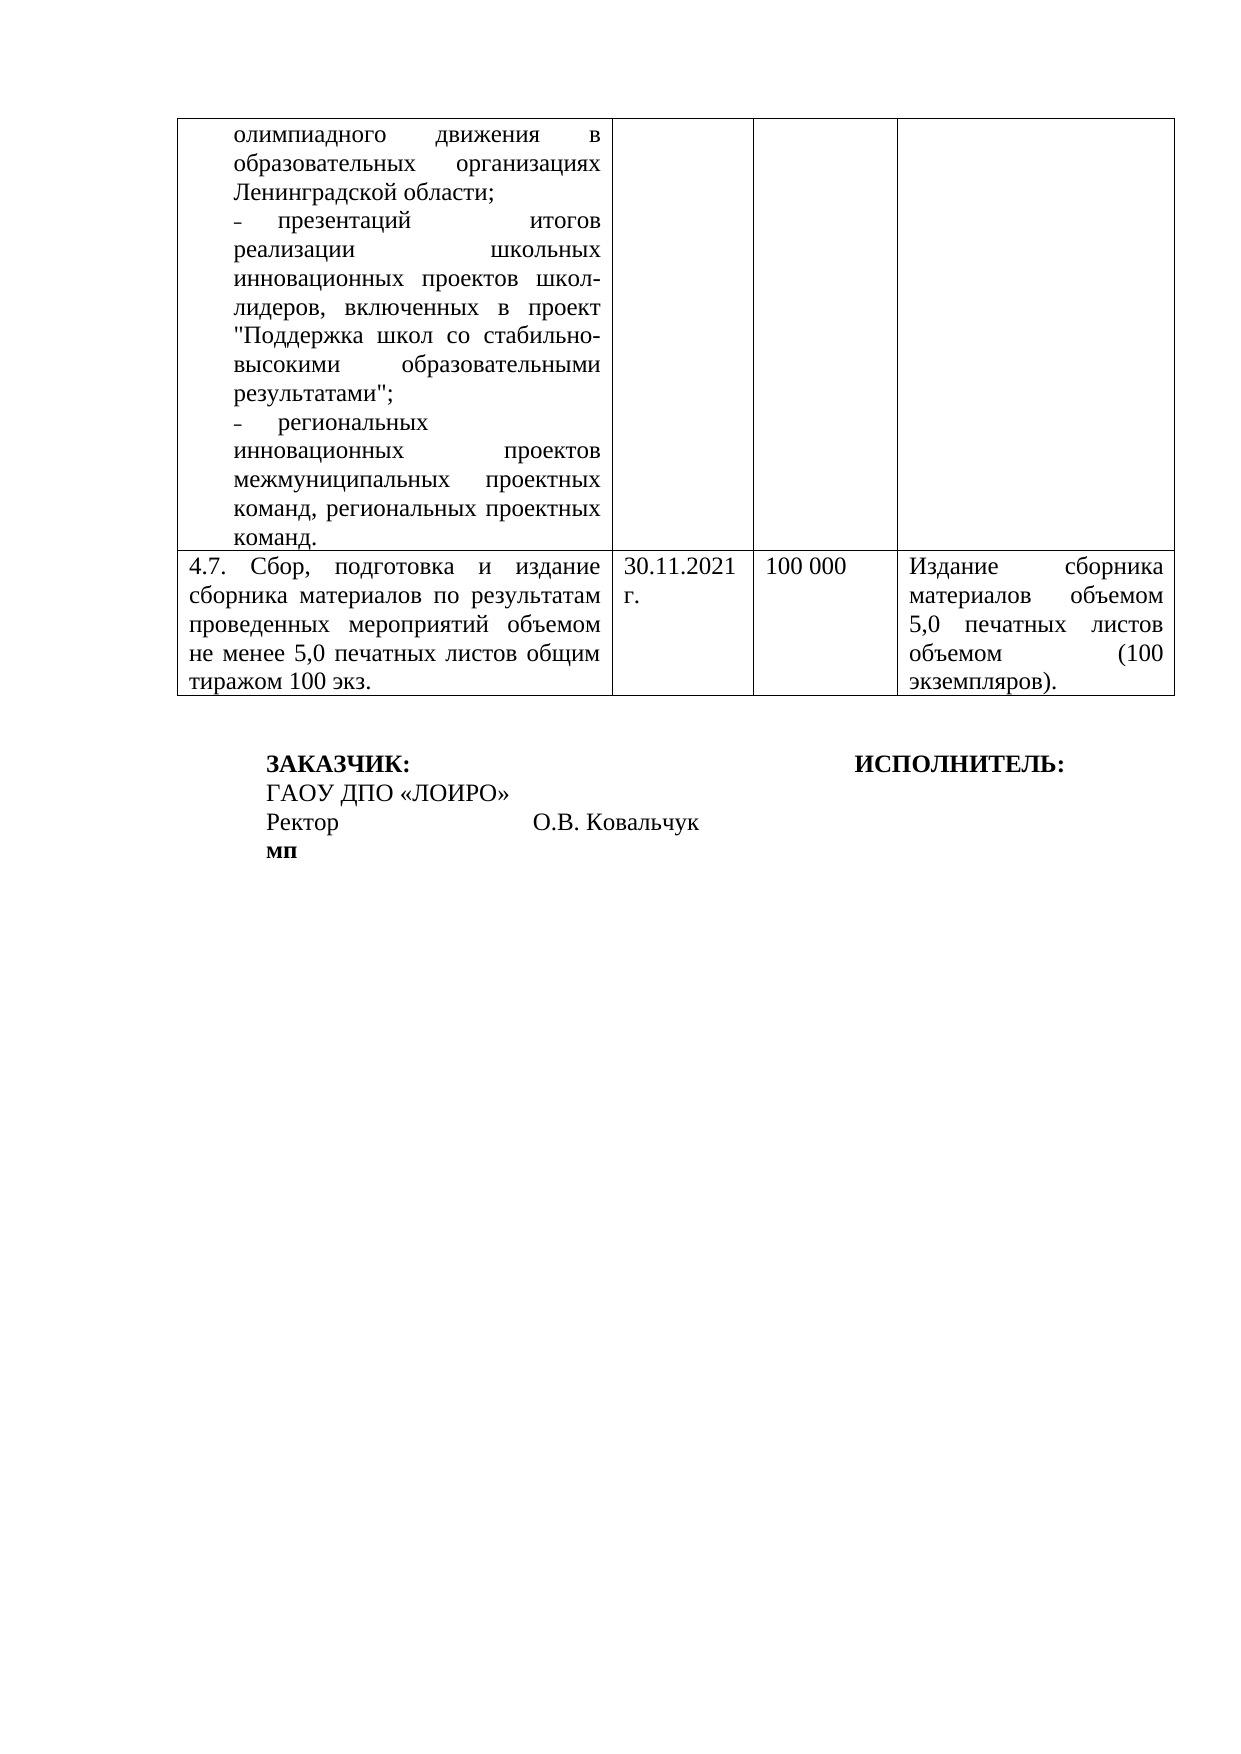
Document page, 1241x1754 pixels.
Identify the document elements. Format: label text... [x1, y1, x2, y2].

table_cell 30.11.2021 г. [613, 551, 753, 695]
text Ректор О.В. Ковальчук [177, 807, 1152, 836]
table_cell 4.7. Сбор, подготовка и издание сборника материалов по результатам проведенных мероприятий объемом не менее 5,0 печатных листов общим тиражом 100 экз. [178, 551, 612, 695]
table_cell 100 000 [754, 551, 897, 695]
text ЗАКАЗЧИК: ИСПОЛНИТЕЛЬ: [177, 749, 1152, 778]
text мп [177, 836, 1152, 864]
table_cell Издание сборника материалов объемом 5,0 печатных листов объемом (100 экземпляров). [898, 551, 1174, 695]
text ГАОУ ДПО «ЛОИРО» [177, 778, 1152, 807]
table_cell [178, 119, 612, 550]
